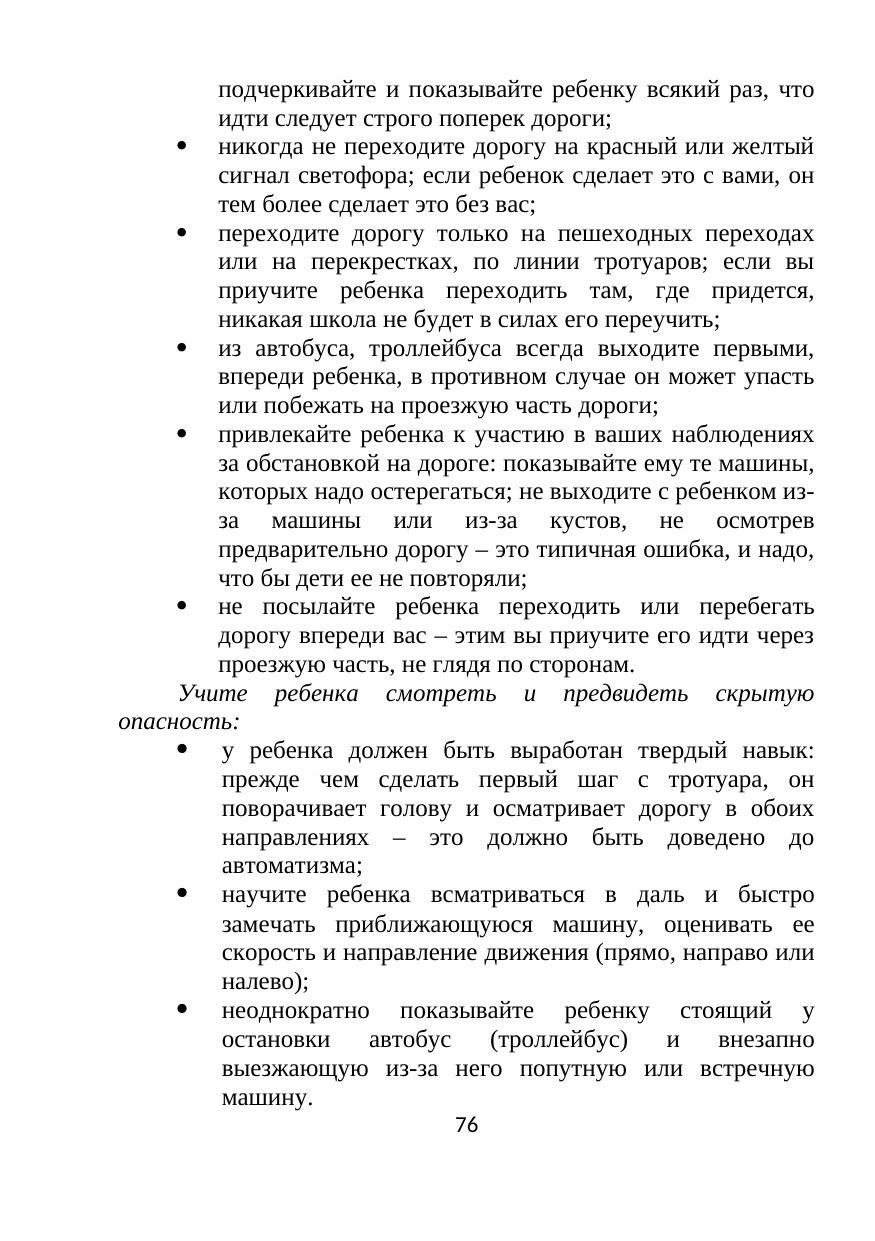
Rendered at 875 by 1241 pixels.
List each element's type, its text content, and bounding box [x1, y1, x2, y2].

list у ребенка должен быть выработан твердый навык: прежде чем сделать первый шаг с тротуара, он поворачивает голову и осматривает дорогу в обоих направлениях – это должно быть доведено до автоматизма; [177, 735, 815, 879]
text Учите ребенка смотреть и предвидеть скрытую опасность: [118, 678, 815, 735]
list научите ребенка всматриваться в даль и быстро замечать приближающуюся машину, оценивать ее скорость и направление движения (прямо, направо или налево); [177, 879, 815, 995]
list привлекайте ребенка к участию в ваших наблюдениях за обстановкой на дороге: показывайте ему те машины, которых надо остерегаться; не выходите с ребенком из-за машины или из-за кустов, не осмотрев предварительно дорогу – это типичная ошибка, и надо, что бы дети ее не повторяли; [177, 419, 815, 591]
list из автобуса, троллейбуса всегда выходите первыми, впереди ребенка, в противном случае он может упасть или побежать на проезжую часть дороги; [177, 333, 815, 419]
list неоднократно показывайте ребенку стоящий у остановки автобус (троллейбус) и внезапно выезжающую из-за него попутную или встречную машину. [177, 995, 815, 1110]
list переходите дорогу только на пешеходных переходах или на перекрестках, по линии тротуаров; если вы приучите ребенка переходить там, где придется, никакая школа не будет в силах его переучить; [177, 218, 815, 333]
list никогда не переходите дорогу на красный или желтый сигнал светофора; если ребенок сделает это с вами, он тем более сделает это без вас; [177, 131, 815, 218]
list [177, 74, 815, 131]
list не посылайте ребенка переходить или перебегать дорогу впереди вас – этим вы приучите его идти через проезжую часть, не глядя по сторонам. [177, 591, 815, 678]
